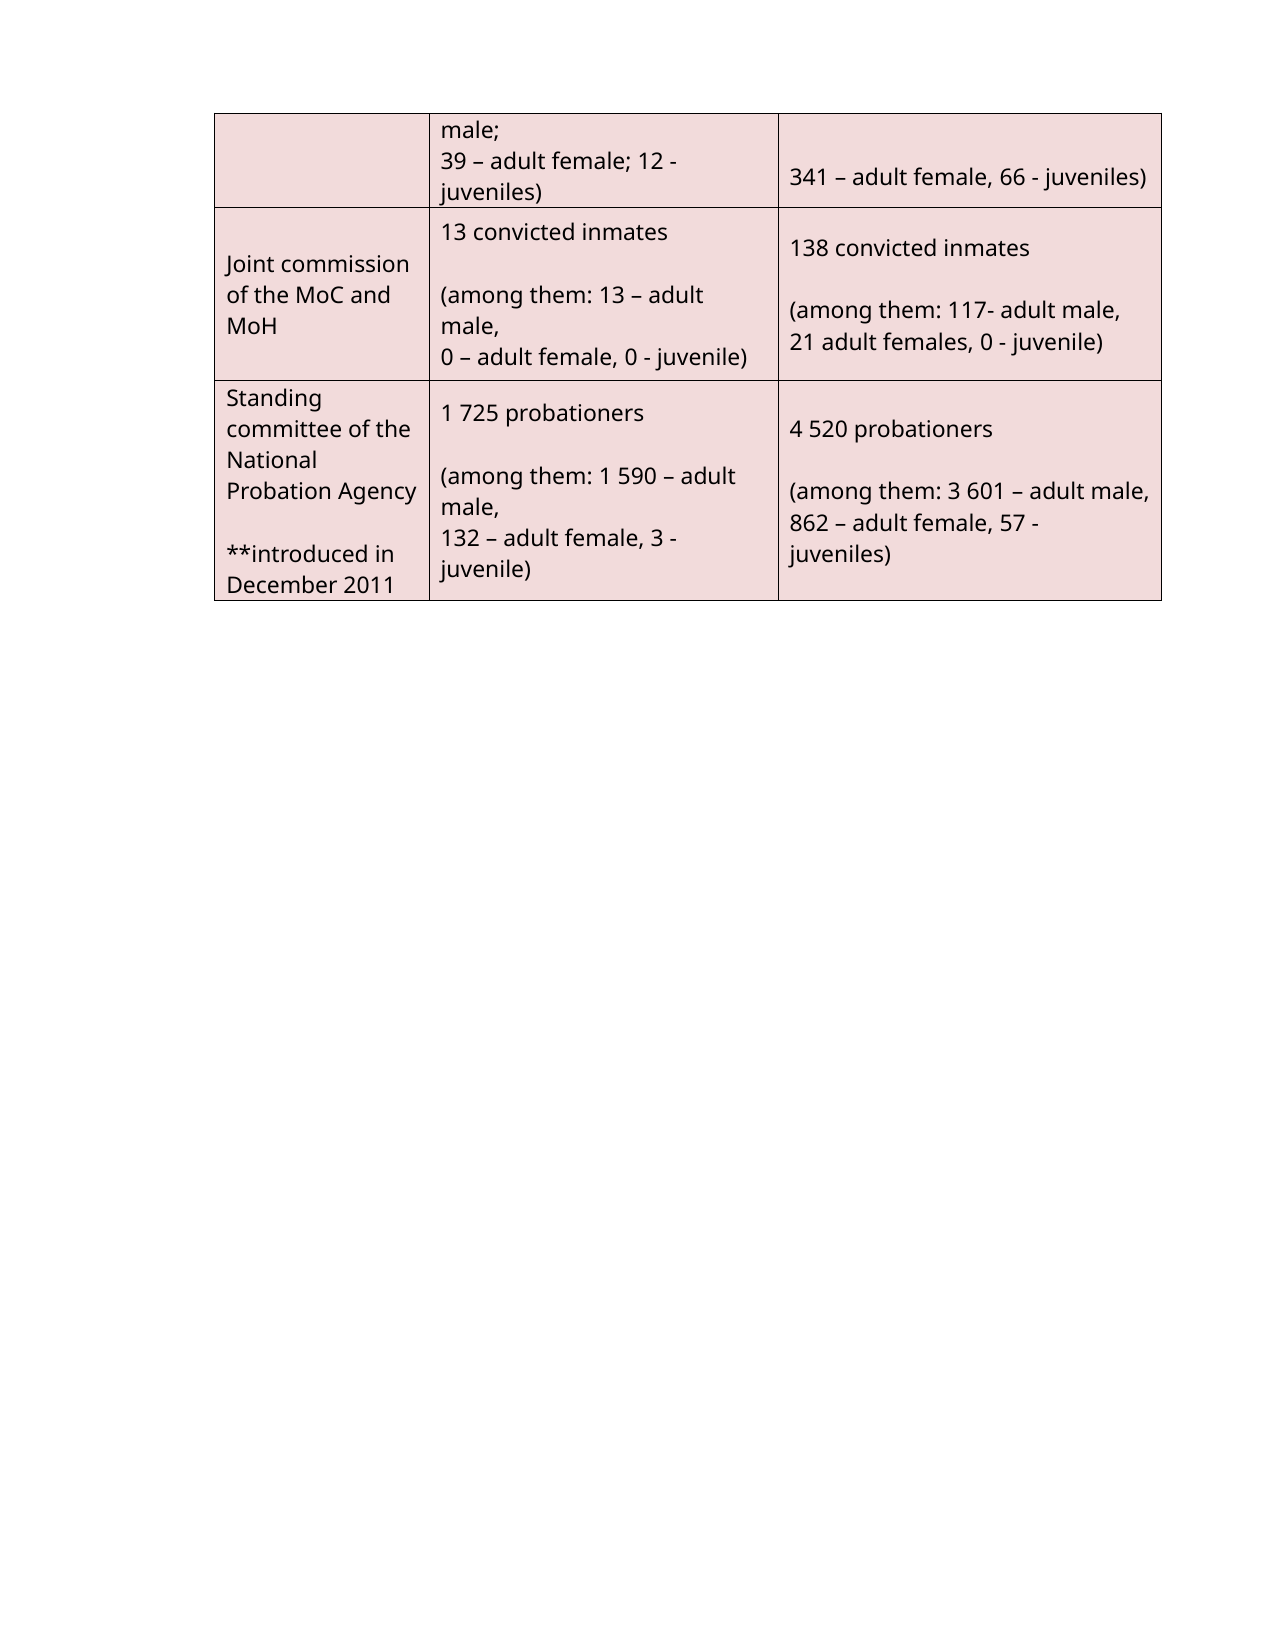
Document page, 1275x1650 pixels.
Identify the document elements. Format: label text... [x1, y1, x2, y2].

table_cell Standing committee of the National Probation Agency **introduced in December 2011 [215, 381, 429, 600]
table_cell Joint commission of the MoC and MoH [215, 208, 429, 380]
table_cell 1 725 probationers (among them: 1 590 – adult male, 132 – adult female, 3 - juvenile) [430, 381, 778, 600]
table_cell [779, 114, 1161, 207]
table_cell 4 520 probationers (among them: 3 601 – adult male, 862 – adult female, 57 - juveniles) [779, 381, 1161, 600]
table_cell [215, 114, 429, 207]
table_cell 13 convicted inmates (among them: 13 – adult male, 0 – adult female, 0 - juvenile) [430, 208, 778, 380]
table_cell 138 convicted inmates (among them: 117- adult male, 21 adult females, 0 - juvenile) [779, 208, 1161, 380]
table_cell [430, 114, 778, 207]
